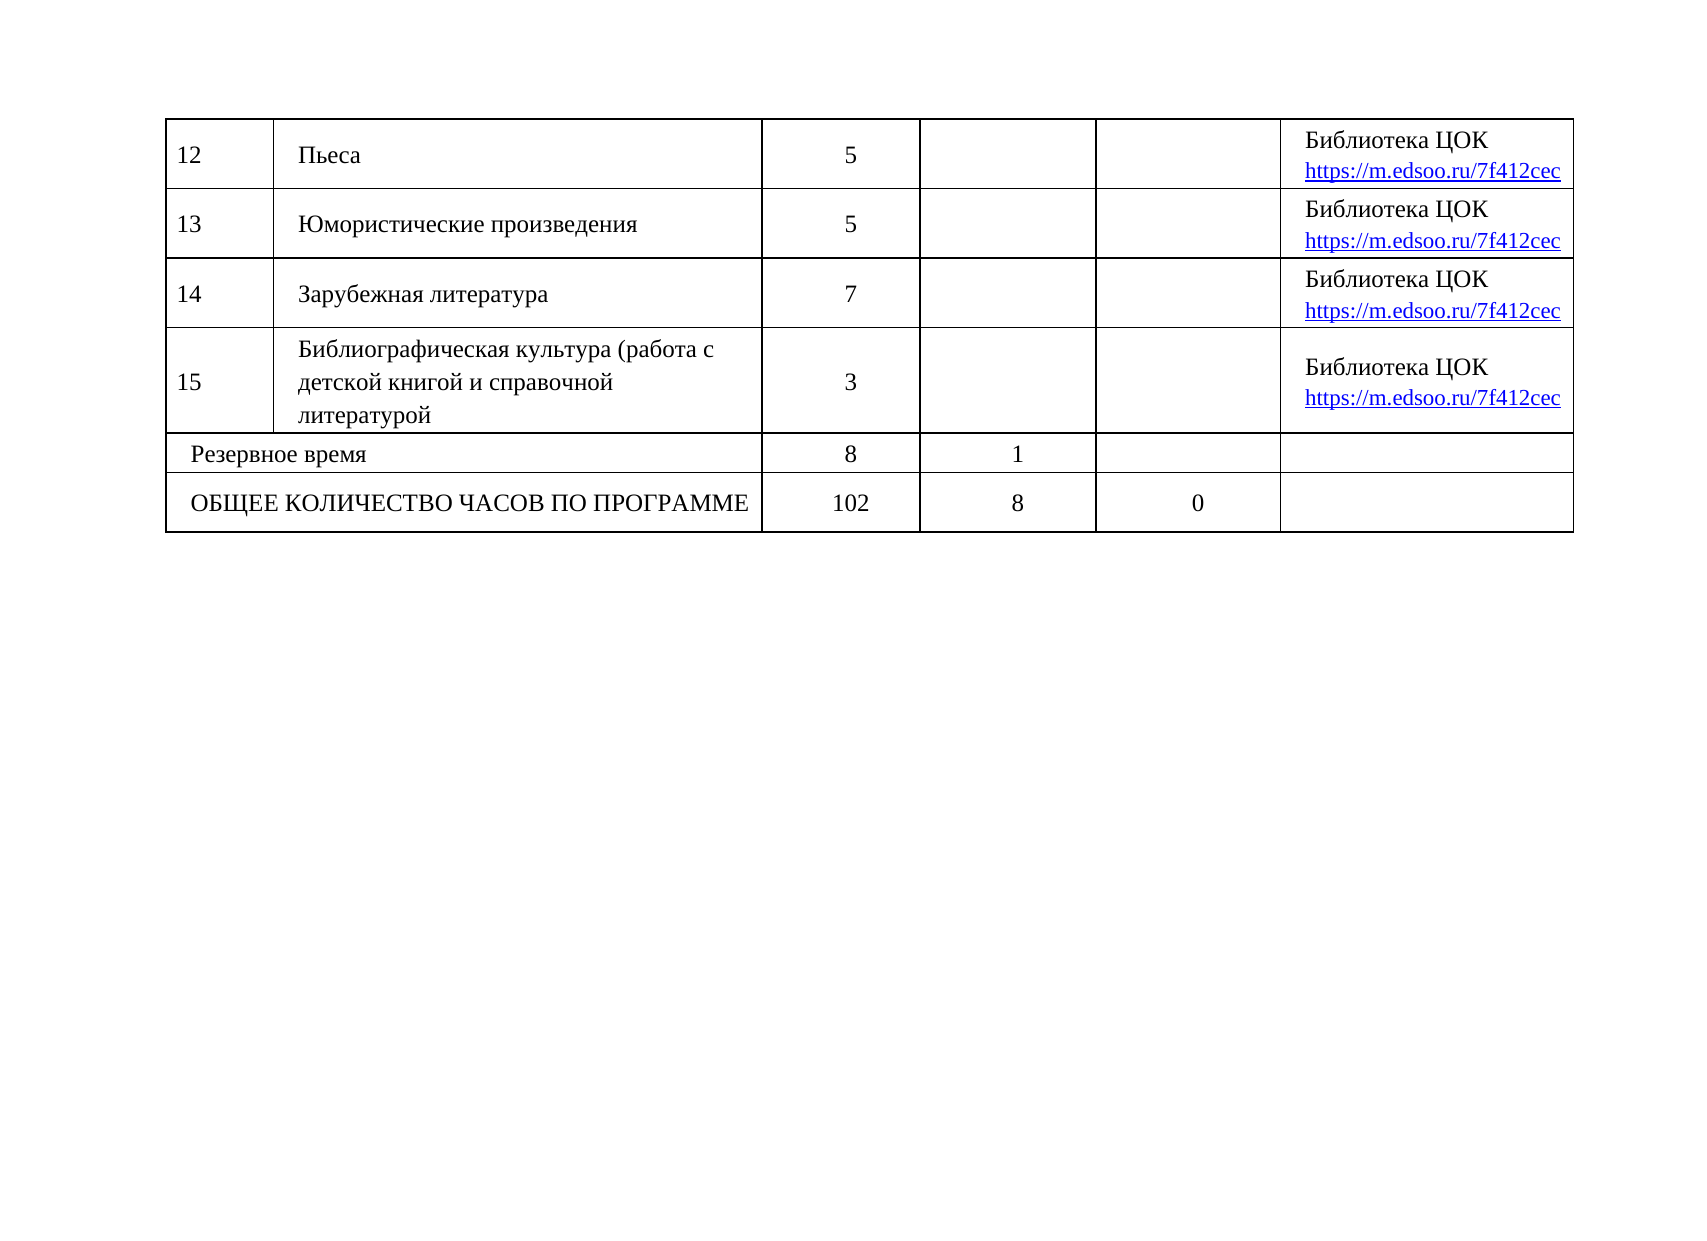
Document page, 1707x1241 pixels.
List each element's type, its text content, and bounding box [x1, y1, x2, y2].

table_cell 5 [763, 189, 919, 257]
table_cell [1281, 189, 1573, 257]
table_cell [921, 189, 1095, 257]
table_cell Библиотека ЦОК https://m.edsoo.ru/7f412cec [1281, 328, 1573, 432]
table_cell 8 [921, 473, 1095, 531]
table_cell 8 [763, 434, 919, 472]
table_cell Резервное время [167, 434, 761, 472]
table_cell [921, 120, 1095, 188]
table_cell [921, 259, 1095, 327]
table_cell 3 [763, 328, 919, 432]
table_cell [1097, 259, 1280, 327]
table_cell [1097, 189, 1280, 257]
table_cell [921, 328, 1095, 432]
table_cell [1097, 120, 1280, 188]
table_cell 15 [167, 328, 273, 432]
table_cell 5 [763, 120, 919, 188]
table_cell [1281, 473, 1573, 531]
table_cell 14 [167, 259, 273, 327]
table_cell 12 [167, 120, 273, 188]
table_cell Зарубежная литература [274, 259, 761, 327]
table_cell Юмористические произведения [274, 189, 761, 257]
table_cell 102 [763, 473, 919, 531]
table_cell Пьеса [274, 120, 761, 188]
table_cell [1281, 120, 1573, 188]
table_cell Библиографическая культура (работа с детской книгой и справочной литературой [274, 328, 761, 432]
table_cell 1 [921, 434, 1095, 472]
table_cell 7 [763, 259, 919, 327]
table_cell 0 [1097, 473, 1280, 531]
table_cell [1097, 434, 1280, 472]
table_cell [1281, 259, 1573, 327]
table_cell 13 [167, 189, 273, 257]
table_cell [1281, 434, 1573, 472]
table_cell [1097, 328, 1280, 432]
table_cell ОБЩЕЕ КОЛИЧЕСТВО ЧАСОВ ПО ПРОГРАММЕ [167, 473, 761, 531]
